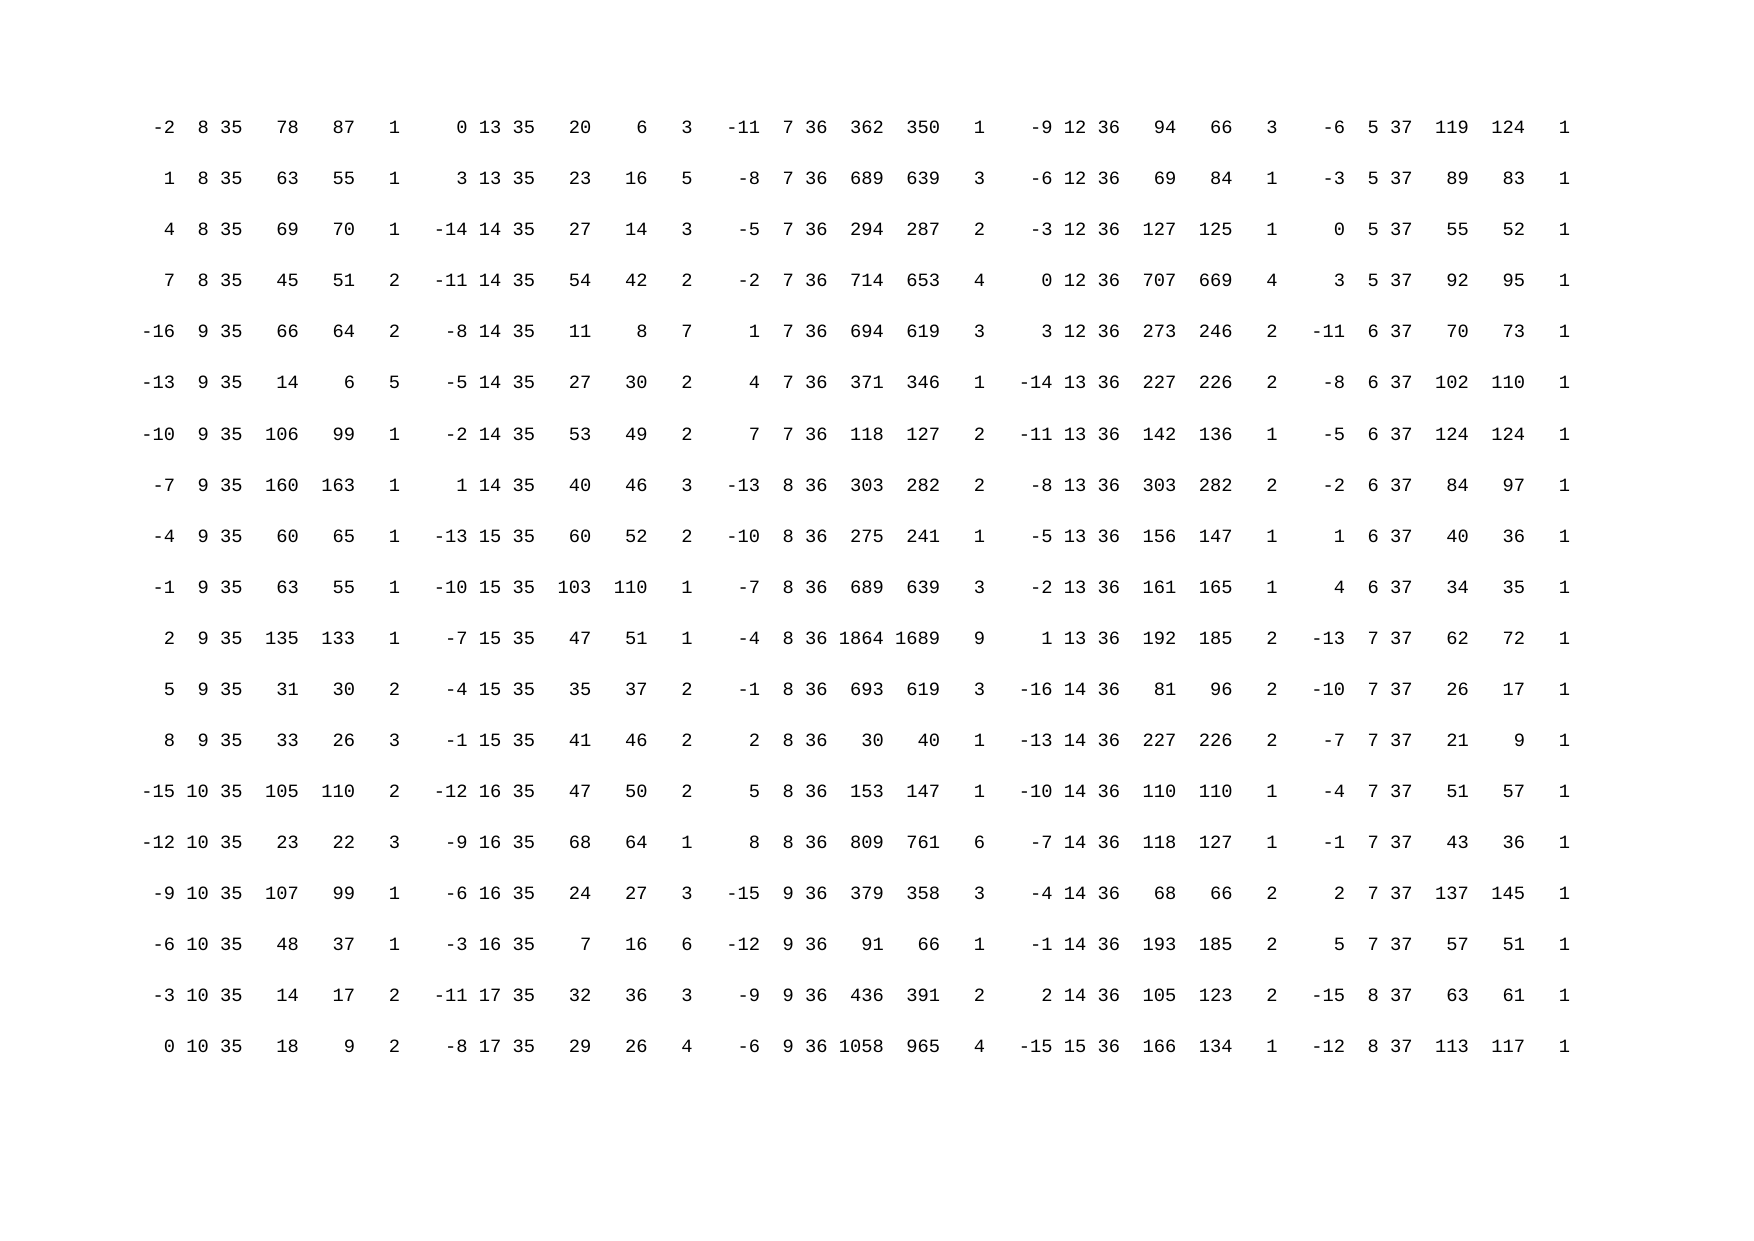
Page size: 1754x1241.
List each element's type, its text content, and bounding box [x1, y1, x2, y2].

text 0 10 35 18 9 2 -8 17 35 29 26 4 -6 9 36 1058 965 4 -15 15 36 166 134 1 -12 8 37 113 117 1 [130, 1037, 1624, 1088]
text -13 9 35 14 6 5 -5 14 35 27 30 2 4 7 36 371 346 1 -14 13 36 227 226 2 -8 6 37 102 110 1 [130, 373, 1624, 424]
text 2 9 35 135 133 1 -7 15 35 47 51 1 -4 8 36 1864 1689 9 1 13 36 192 185 2 -13 7 37 62 72 1 [130, 628, 1624, 679]
text -7 9 35 160 163 1 1 14 35 40 46 3 -13 8 36 303 282 2 -8 13 36 303 282 2 -2 6 37 84 97 1 [130, 475, 1624, 526]
text -2 8 35 78 87 1 0 13 35 20 6 3 -11 7 36 362 350 1 -9 12 36 94 66 3 -6 5 37 119 124 1 [130, 118, 1624, 169]
text 8 9 35 33 26 3 -1 15 35 41 46 2 2 8 36 30 40 1 -13 14 36 227 226 2 -7 7 37 21 9 1 [130, 731, 1624, 782]
text 1 8 35 63 55 1 3 13 35 23 16 5 -8 7 36 689 639 3 -6 12 36 69 84 1 -3 5 37 89 83 1 [130, 169, 1624, 220]
text -1 9 35 63 55 1 -10 15 35 103 110 1 -7 8 36 689 639 3 -2 13 36 161 165 1 4 6 37 34 35 1 [130, 577, 1624, 628]
text 5 9 35 31 30 2 -4 15 35 35 37 2 -1 8 36 693 619 3 -16 14 36 81 96 2 -10 7 37 26 17 1 [130, 679, 1624, 731]
text -6 10 35 48 37 1 -3 16 35 7 16 6 -12 9 36 91 66 1 -1 14 36 193 185 2 5 7 37 57 51 1 [130, 935, 1624, 986]
text -3 10 35 14 17 2 -11 17 35 32 36 3 -9 9 36 436 391 2 2 14 36 105 123 2 -15 8 37 63 61 1 [130, 986, 1624, 1037]
text 4 8 35 69 70 1 -14 14 35 27 14 3 -5 7 36 294 287 2 -3 12 36 127 125 1 0 5 37 55 52 1 [130, 220, 1624, 271]
text -10 9 35 106 99 1 -2 14 35 53 49 2 7 7 36 118 127 2 -11 13 36 142 136 1 -5 6 37 124 124 1 [130, 424, 1624, 475]
text 7 8 35 45 51 2 -11 14 35 54 42 2 -2 7 36 714 653 4 0 12 36 707 669 4 3 5 37 92 95 1 [130, 271, 1624, 322]
text -4 9 35 60 65 1 -13 15 35 60 52 2 -10 8 36 275 241 1 -5 13 36 156 147 1 1 6 37 40 36 1 [130, 526, 1624, 577]
text -15 10 35 105 110 2 -12 16 35 47 50 2 5 8 36 153 147 1 -10 14 36 110 110 1 -4 7 37 51 57 1 [130, 782, 1624, 833]
text -9 10 35 107 99 1 -6 16 35 24 27 3 -15 9 36 379 358 3 -4 14 36 68 66 2 2 7 37 137 145 1 [130, 884, 1624, 935]
text -16 9 35 66 64 2 -8 14 35 11 8 7 1 7 36 694 619 3 3 12 36 273 246 2 -11 6 37 70 73 1 [130, 322, 1624, 373]
text -12 10 35 23 22 3 -9 16 35 68 64 1 8 8 36 809 761 6 -7 14 36 118 127 1 -1 7 37 43 36 1 [130, 833, 1624, 884]
